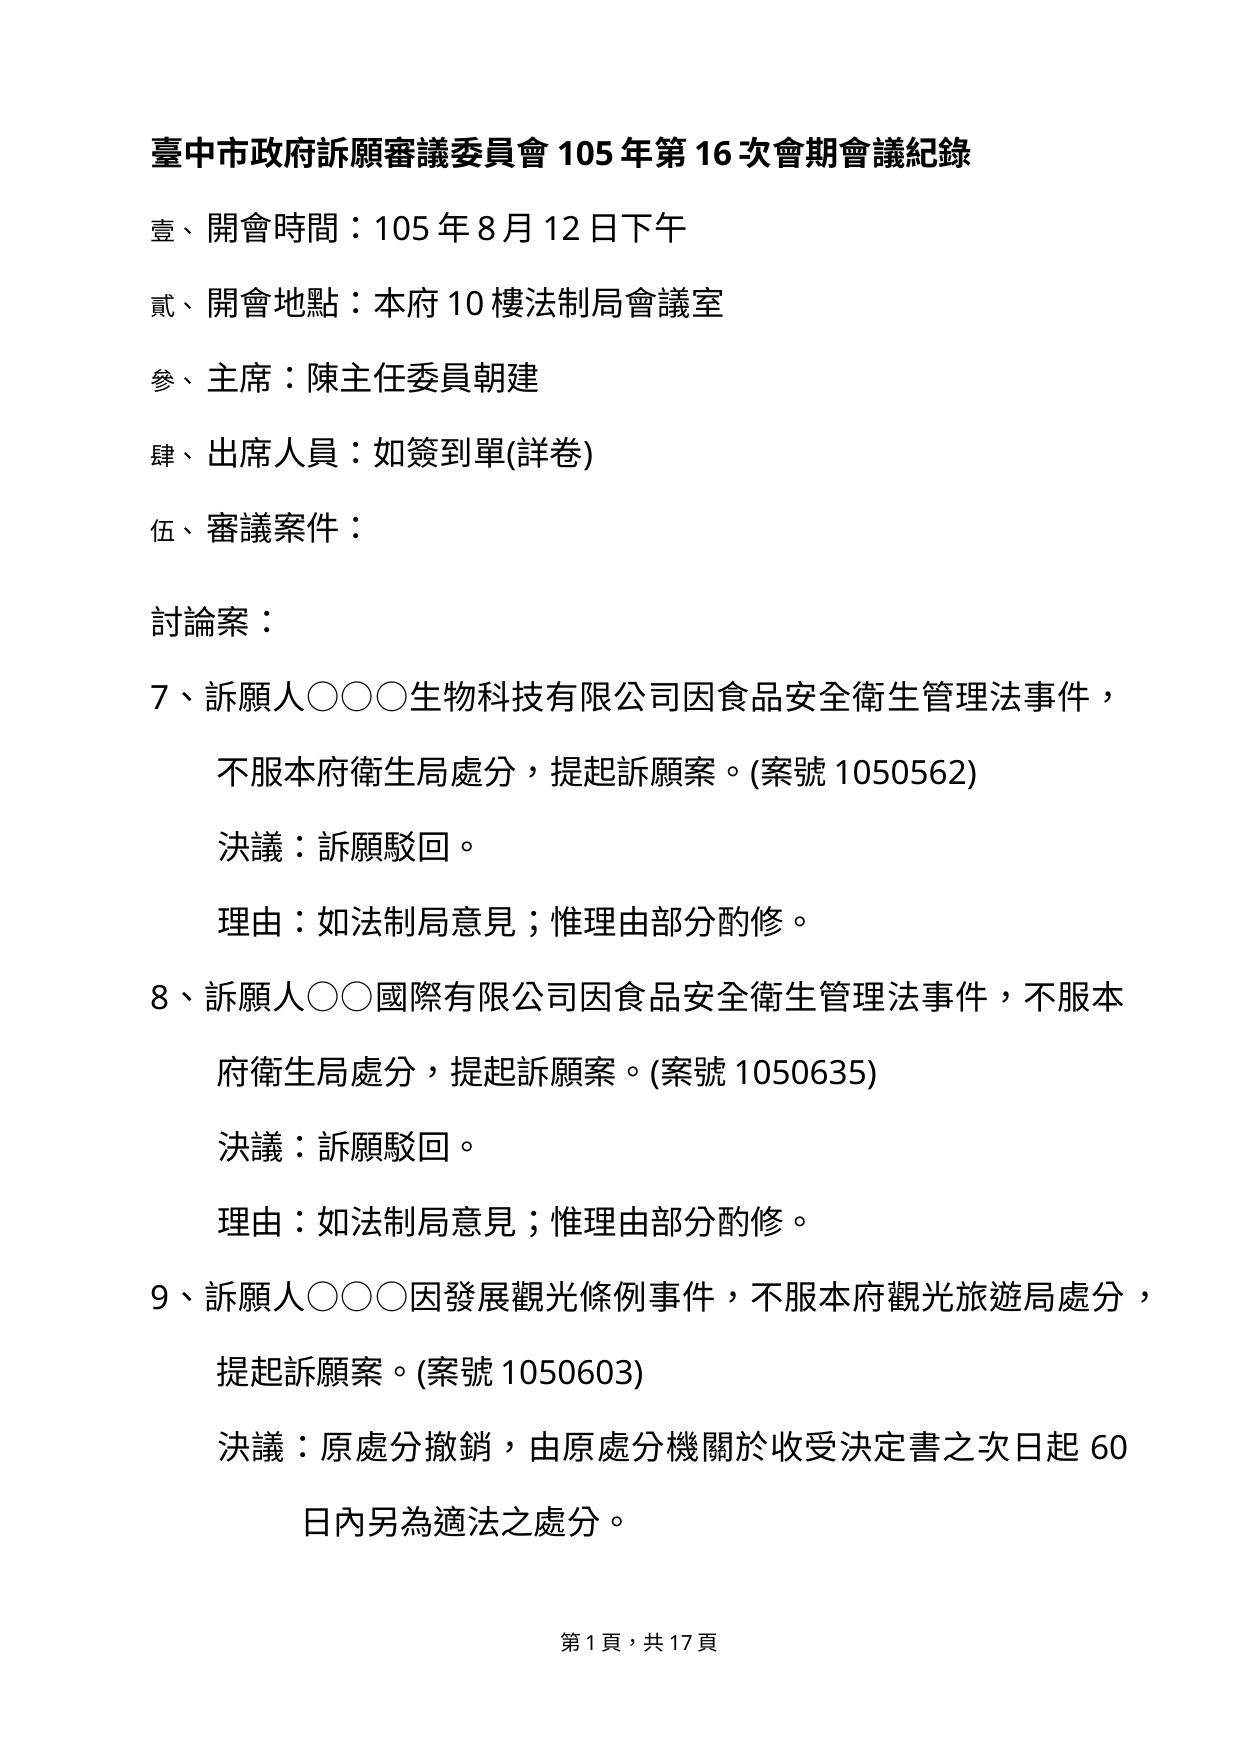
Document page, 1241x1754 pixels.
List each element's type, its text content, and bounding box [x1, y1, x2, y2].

list 出席人員：如簽到單(詳卷) [150, 413, 1128, 488]
text 理由：如法制局意見；惟理由部分酌修。 [217, 1182, 1128, 1257]
text 決議：訴願駁回。 [217, 1107, 1128, 1182]
list 主席：陳主任委員朝建 [150, 338, 1128, 413]
text 討論案： [150, 582, 1128, 657]
text 9、訴願人○○○因發展觀光條例事件，不服本府觀光旅遊局處分，提起訴願案。(案號1050603) [150, 1257, 1128, 1407]
list 開會時間：105年8月12日下午 [150, 188, 1128, 263]
text 臺中市政府訴願審議委員會105年第16次會期會議紀錄 [150, 113, 1128, 188]
text 理由：如法制局意見；惟理由部分酌修。 [217, 882, 1128, 957]
text 7、訴願人○○○生物科技有限公司因食品安全衛生管理法事件，不服本府衛生局處分，提起訴願案。(案號1050562) [150, 657, 1128, 807]
list 開會地點：本府10樓法制局會議室 [150, 263, 1128, 338]
text 決議：訴願駁回。 [217, 807, 1128, 882]
list 審議案件： [150, 488, 1128, 563]
text 決議：原處分撤銷，由原處分機關於收受決定書之次日起60日內另為適法之處分。 [217, 1407, 1128, 1557]
text 8、訴願人○○國際有限公司因食品安全衛生管理法事件，不服本府衛生局處分，提起訴願案。(案號1050635) [150, 957, 1128, 1107]
